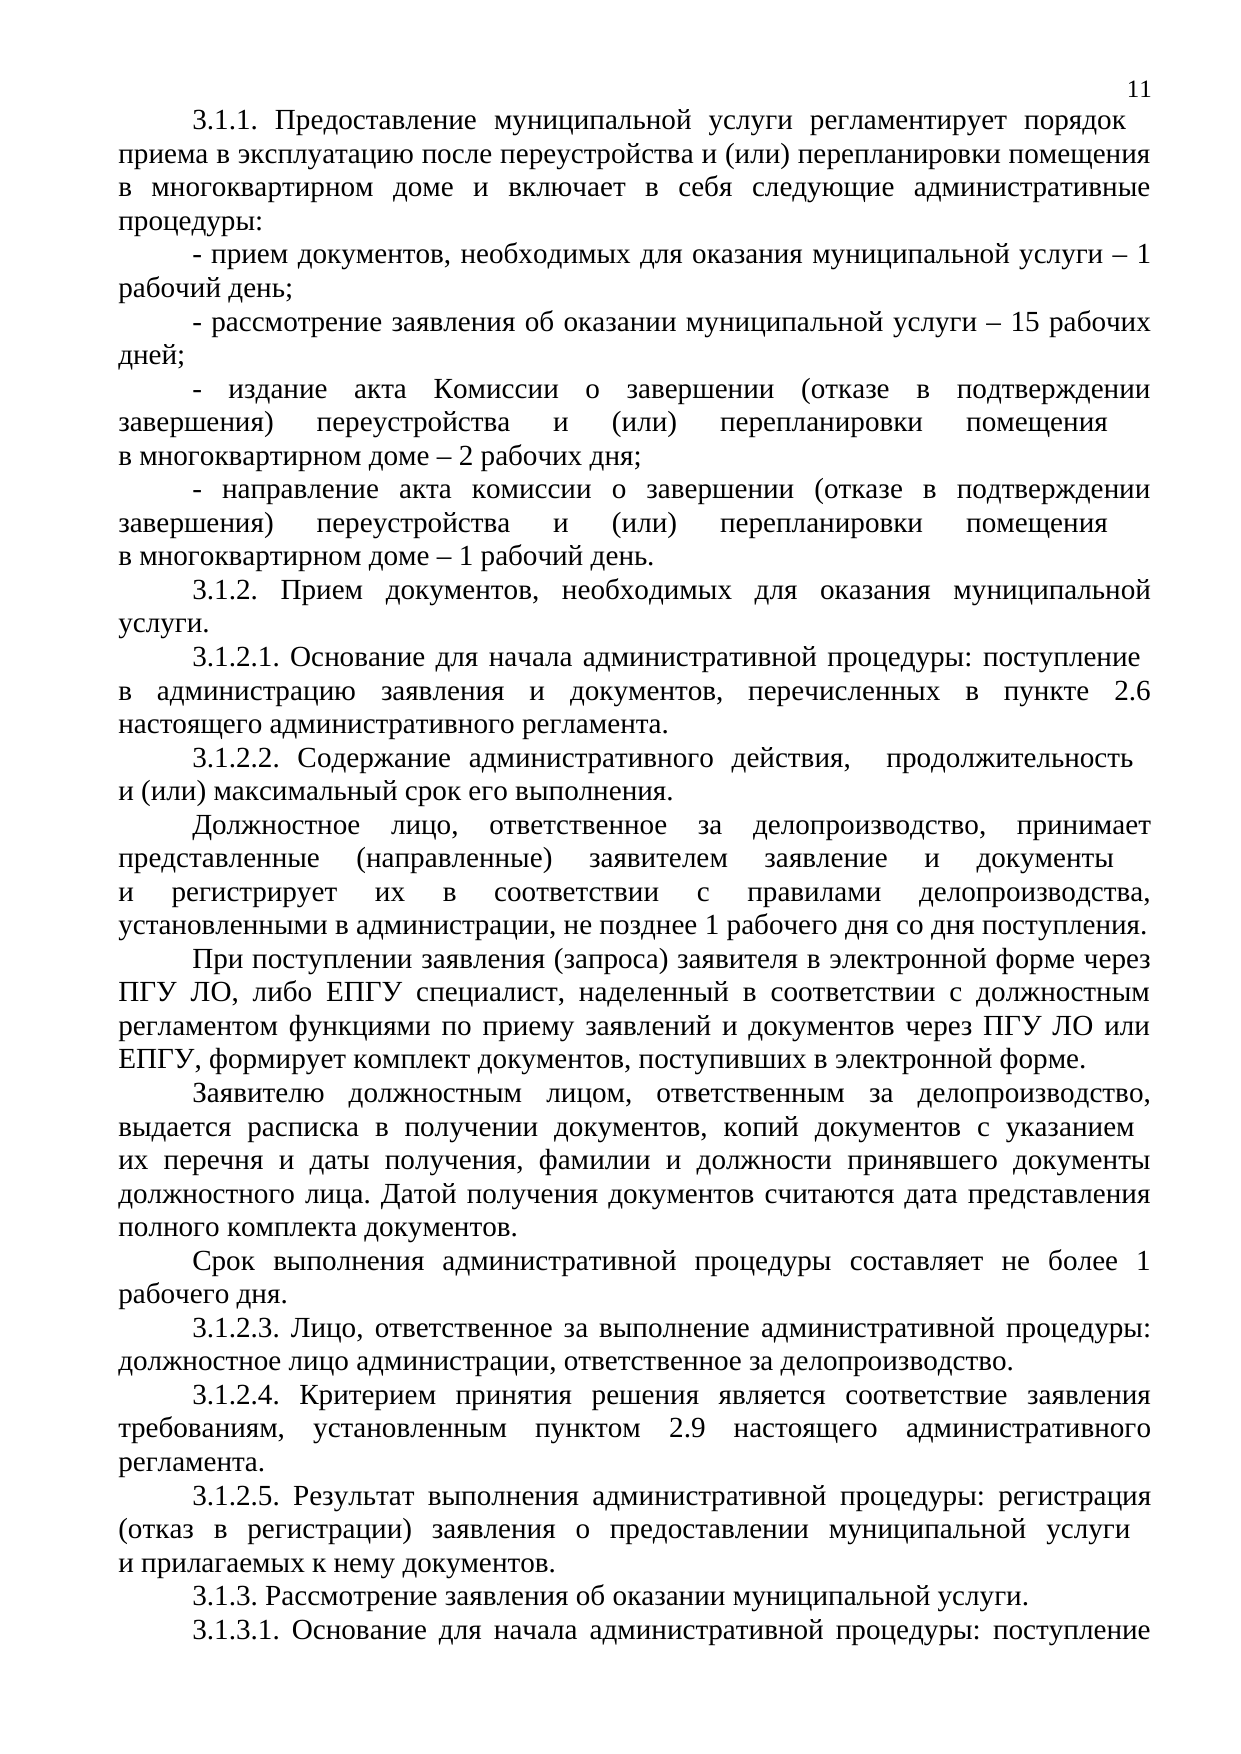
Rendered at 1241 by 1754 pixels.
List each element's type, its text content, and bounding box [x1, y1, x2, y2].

title Должностное лицо, ответственное за делопроизводство, принимает представленные (направленные) заявителем заявление и документы и регистрирует их в соответствии с правилами делопроизводства, установленными в администрации, не позднее 1 рабочего дня со дня поступления. [118, 807, 1152, 941]
title 3.1.2.2. Содержание административного действия, продолжительность и (или) максимальный срок его выполнения. [118, 740, 1152, 807]
title - рассмотрение заявления об оказании муниципальной услуги – 15 рабочих дней; [118, 304, 1152, 371]
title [118, 1612, 1152, 1645]
title 3.1.2. Прием документов, необходимых для оказания муниципальной услуги. [118, 572, 1152, 639]
title 3.1.2.5. Результат выполнения административной процедуры: регистрация (отказ в регистрации) заявления о предоставлении муниципальной услуги и прилагаемых к нему документов. [118, 1478, 1152, 1578]
title - прием документов, необходимых для оказания муниципальной услуги – 1 рабочий день; [118, 237, 1152, 304]
title - издание акта Комиссии о завершении (отказе в подтверждении завершения) переустройства и (или) перепланировки помещения в многоквартирном доме – 2 рабочих дня; [118, 371, 1152, 471]
text Срок выполнения административной процедуры составляет не более 1 рабочего дня. [118, 1243, 1152, 1310]
title 3.1.2.4. Критерием принятия решения является соответствие заявления требованиям, установленным пунктом 2.9 настоящего административного регламента. [118, 1377, 1152, 1478]
title - направление акта комиссии о завершении (отказе в подтверждении завершения) переустройства и (или) перепланировки помещения в многоквартирном доме – 1 рабочий день. [118, 471, 1152, 572]
text Заявителю должностным лицом, ответственным за делопроизводство, выдается расписка в получении документов, копий документов с указанием их перечня и даты получения, фамилии и должности принявшего документы должностного лица. Датой получения документов считаются дата представления полного комплекта документов. [118, 1075, 1152, 1243]
title 3.1.2.1. Основание для начала административной процедуры: поступление в администрацию заявления и документов, перечисленных в пункте 2.6 настоящего административного регламента. [118, 639, 1152, 740]
text При поступлении заявления (запроса) заявителя в электронной форме через ПГУ ЛО, либо ЕПГУ специалист, наделенный в соответствии с должностным регламентом функциями по приему заявлений и документов через ПГУ ЛО или ЕПГУ, формирует комплект документов, поступивших в электронной форме. [118, 941, 1152, 1075]
title 3.1.1. Предоставление муниципальной услуги регламентирует порядок приема в эксплуатацию после переустройства и (или) перепланировки помещения в многоквартирном доме и включает в себя следующие административные процедуры: [118, 102, 1152, 237]
title 3.1.3. Рассмотрение заявления об оказании муниципальной услуги. [118, 1578, 1152, 1612]
title 3.1.2.3. Лицо, ответственное за выполнение административной процедуры: должностное лицо администрации, ответственное за делопроизводство. [118, 1310, 1152, 1377]
